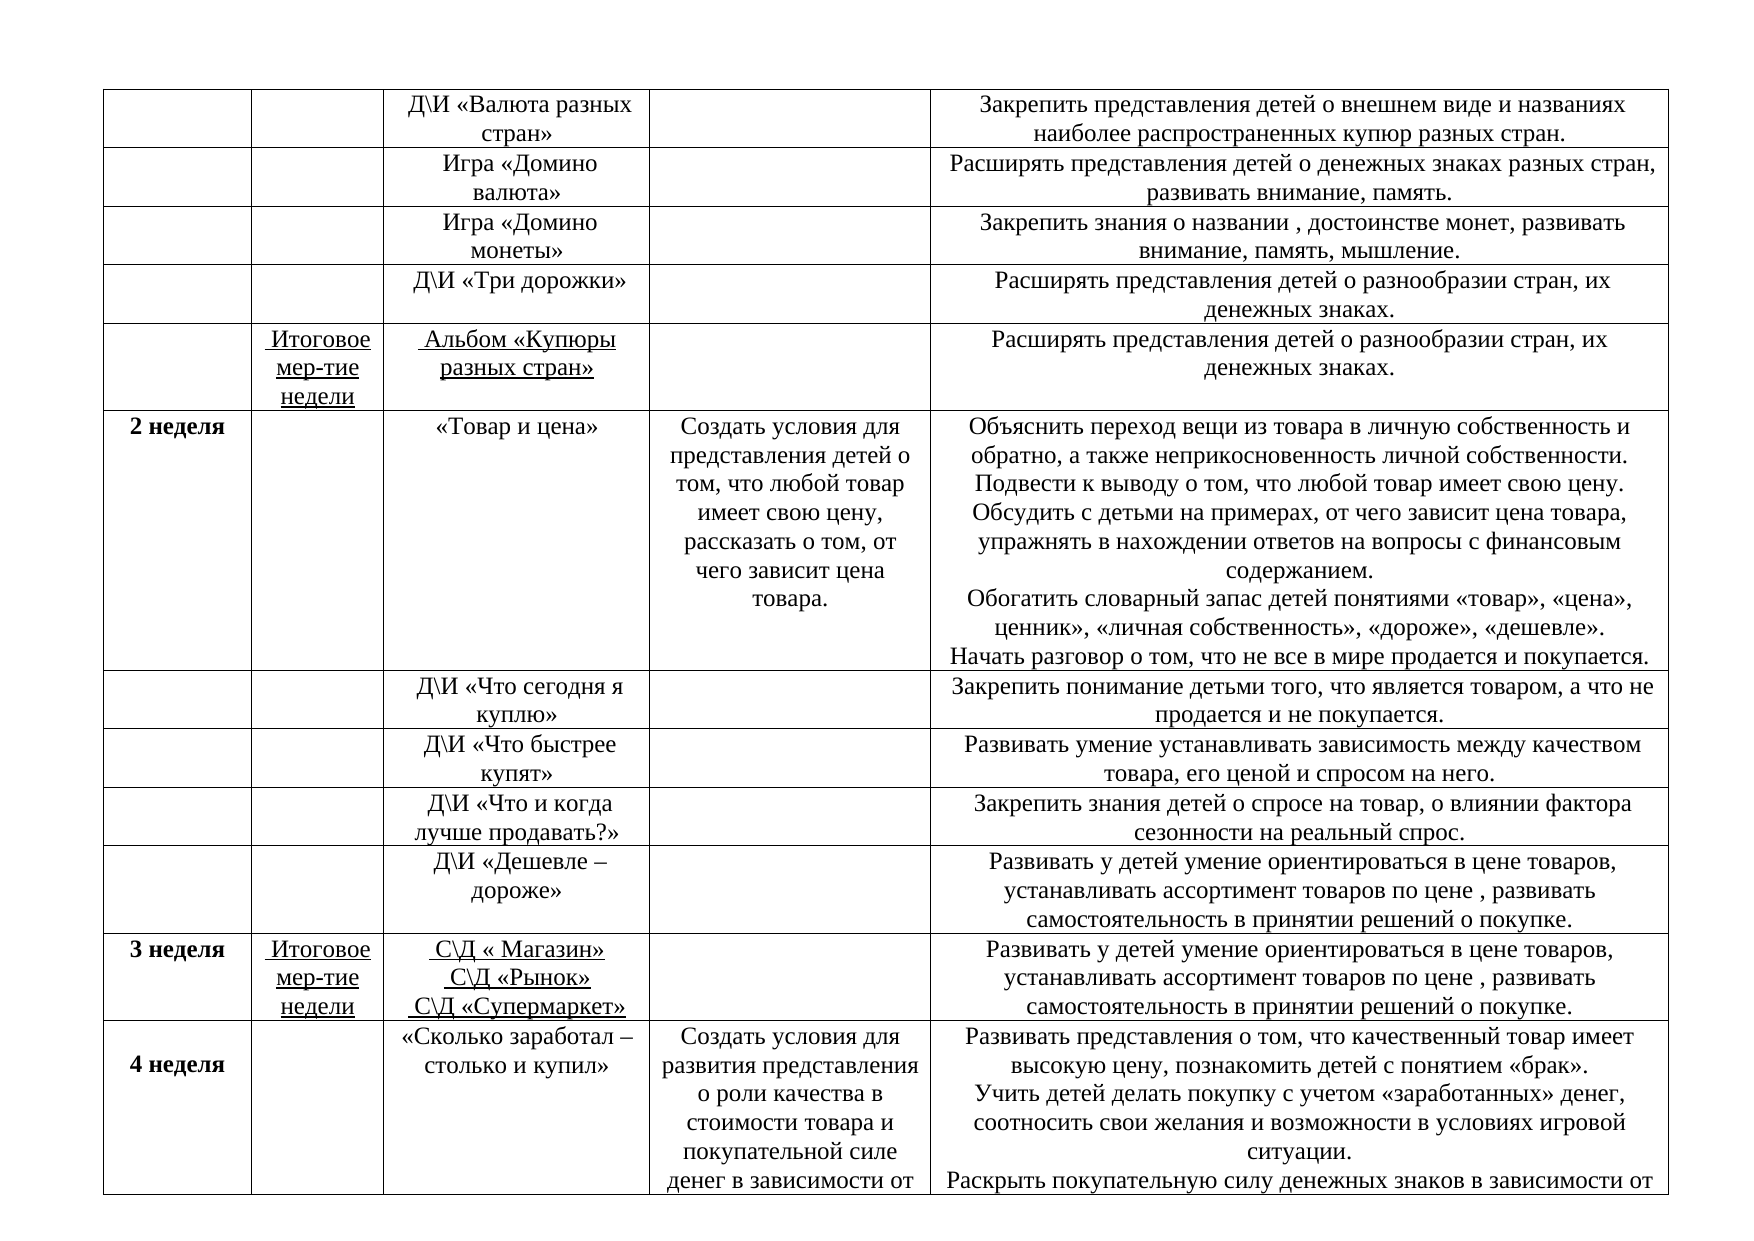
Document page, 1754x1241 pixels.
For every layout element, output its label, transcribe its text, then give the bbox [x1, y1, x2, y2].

table_cell 2 неделя [104, 411, 251, 670]
table_cell «Товар и цена» [384, 411, 649, 670]
table_cell Развивать умение устанавливать зависимость между качеством товара, его ценой и спросом на него. [931, 729, 1668, 787]
table_cell Д\И «Валюта разных стран» [384, 90, 649, 147]
table_cell [252, 846, 383, 933]
table_cell [104, 788, 251, 845]
table_cell Итоговое мер-тие недели [252, 934, 383, 1020]
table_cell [650, 1021, 930, 1193]
table_cell Закрепить понимание детьми того, что является товаром, а что не продается и не покупается. [931, 671, 1668, 728]
table_cell Закрепить знания детей о спросе на товар, о влиянии фактора сезонности на реальный спрос. [931, 788, 1668, 845]
table_cell [252, 411, 383, 670]
table_cell [104, 148, 251, 206]
table_cell [252, 788, 383, 845]
table_cell Альбом «Купюры разных стран» [384, 324, 649, 410]
table_cell Д\И «Что и когда лучше продавать?» [384, 788, 649, 845]
table_cell Объяснить переход вещи из товара в личную собственность и обратно, а также неприкосновенность личной собственности. Подвести к выводу о том, что любой товар имеет свою цену. Обсудить с детьми на примерах, от чего зависит цена товара, упражнять в нахождении ответов на вопросы с финансовым содержанием. Обогатить словарный запас детей понятиями «товар», «цена», ценник», «личная собственность», «дороже», «дешевле». Начать разговор о том, что не все в мире продается и покупается. [931, 411, 1668, 670]
table_cell [252, 90, 383, 147]
table_cell [650, 90, 930, 147]
table_cell Д\И «Три дорожки» [384, 265, 649, 323]
table_cell [252, 148, 383, 206]
table_cell [650, 846, 930, 933]
table_cell Создать условия для представления детей о том, что любой товар имеет свою цену, рассказать о том, от чего зависит цена товара. [650, 411, 930, 670]
table_cell [252, 729, 383, 787]
table_cell [650, 671, 930, 728]
table_cell [104, 324, 251, 410]
table_cell Игра «Домино монеты» [384, 207, 649, 264]
table_cell [650, 729, 930, 787]
table_cell Д\И «Что сегодня я куплю» [384, 671, 649, 728]
table_cell Д\И «Что быстрее купят» [384, 729, 649, 787]
table_cell Итоговое мер-тие недели [252, 324, 383, 410]
table_cell [104, 846, 251, 933]
table_cell Расширять представления детей о разнообразии стран, их денежных знаках. [931, 324, 1668, 410]
table_cell Закрепить представления детей о внешнем виде и названиях наиболее распространенных купюр разных стран. [931, 90, 1668, 147]
table_cell Игра «Домино валюта» [384, 148, 649, 206]
table_cell [650, 934, 930, 1020]
table_cell [650, 148, 930, 206]
table_cell [252, 1021, 383, 1193]
table_cell [104, 729, 251, 787]
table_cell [384, 1021, 649, 1193]
table_cell [104, 207, 251, 264]
table_cell Закрепить знания о названии , достоинстве монет, развивать внимание, память, мышление. [931, 207, 1668, 264]
table_cell Расширять представления детей о денежных знаках разных стран, развивать внимание, память. [931, 148, 1668, 206]
table_cell Развивать у детей умение ориентироваться в цене товаров, устанавливать ассортимент товаров по цене , развивать самостоятельность в принятии решений о покупке. [931, 934, 1668, 1020]
table_cell [650, 207, 930, 264]
table_cell [104, 671, 251, 728]
table_cell С\Д « Магазин» С\Д «Рынок» С\Д «Супермаркет» [384, 934, 649, 1020]
table_cell [252, 265, 383, 323]
table_cell [104, 90, 251, 147]
table_cell [650, 265, 930, 323]
table_cell [650, 788, 930, 845]
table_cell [931, 1021, 1668, 1193]
table_cell Д\И «Дешевле – дороже» [384, 846, 649, 933]
table_cell 4 неделя [104, 1021, 251, 1193]
table_cell [104, 265, 251, 323]
table_cell 3 неделя [104, 934, 251, 1020]
table_cell [650, 324, 930, 410]
table_cell Развивать у детей умение ориентироваться в цене товаров, устанавливать ассортимент товаров по цене , развивать самостоятельность в принятии решений о покупке. [931, 846, 1668, 933]
table_cell Расширять представления детей о разнообразии стран, их денежных знаках. [931, 265, 1668, 323]
table_cell [252, 207, 383, 264]
table_cell [252, 671, 383, 728]
